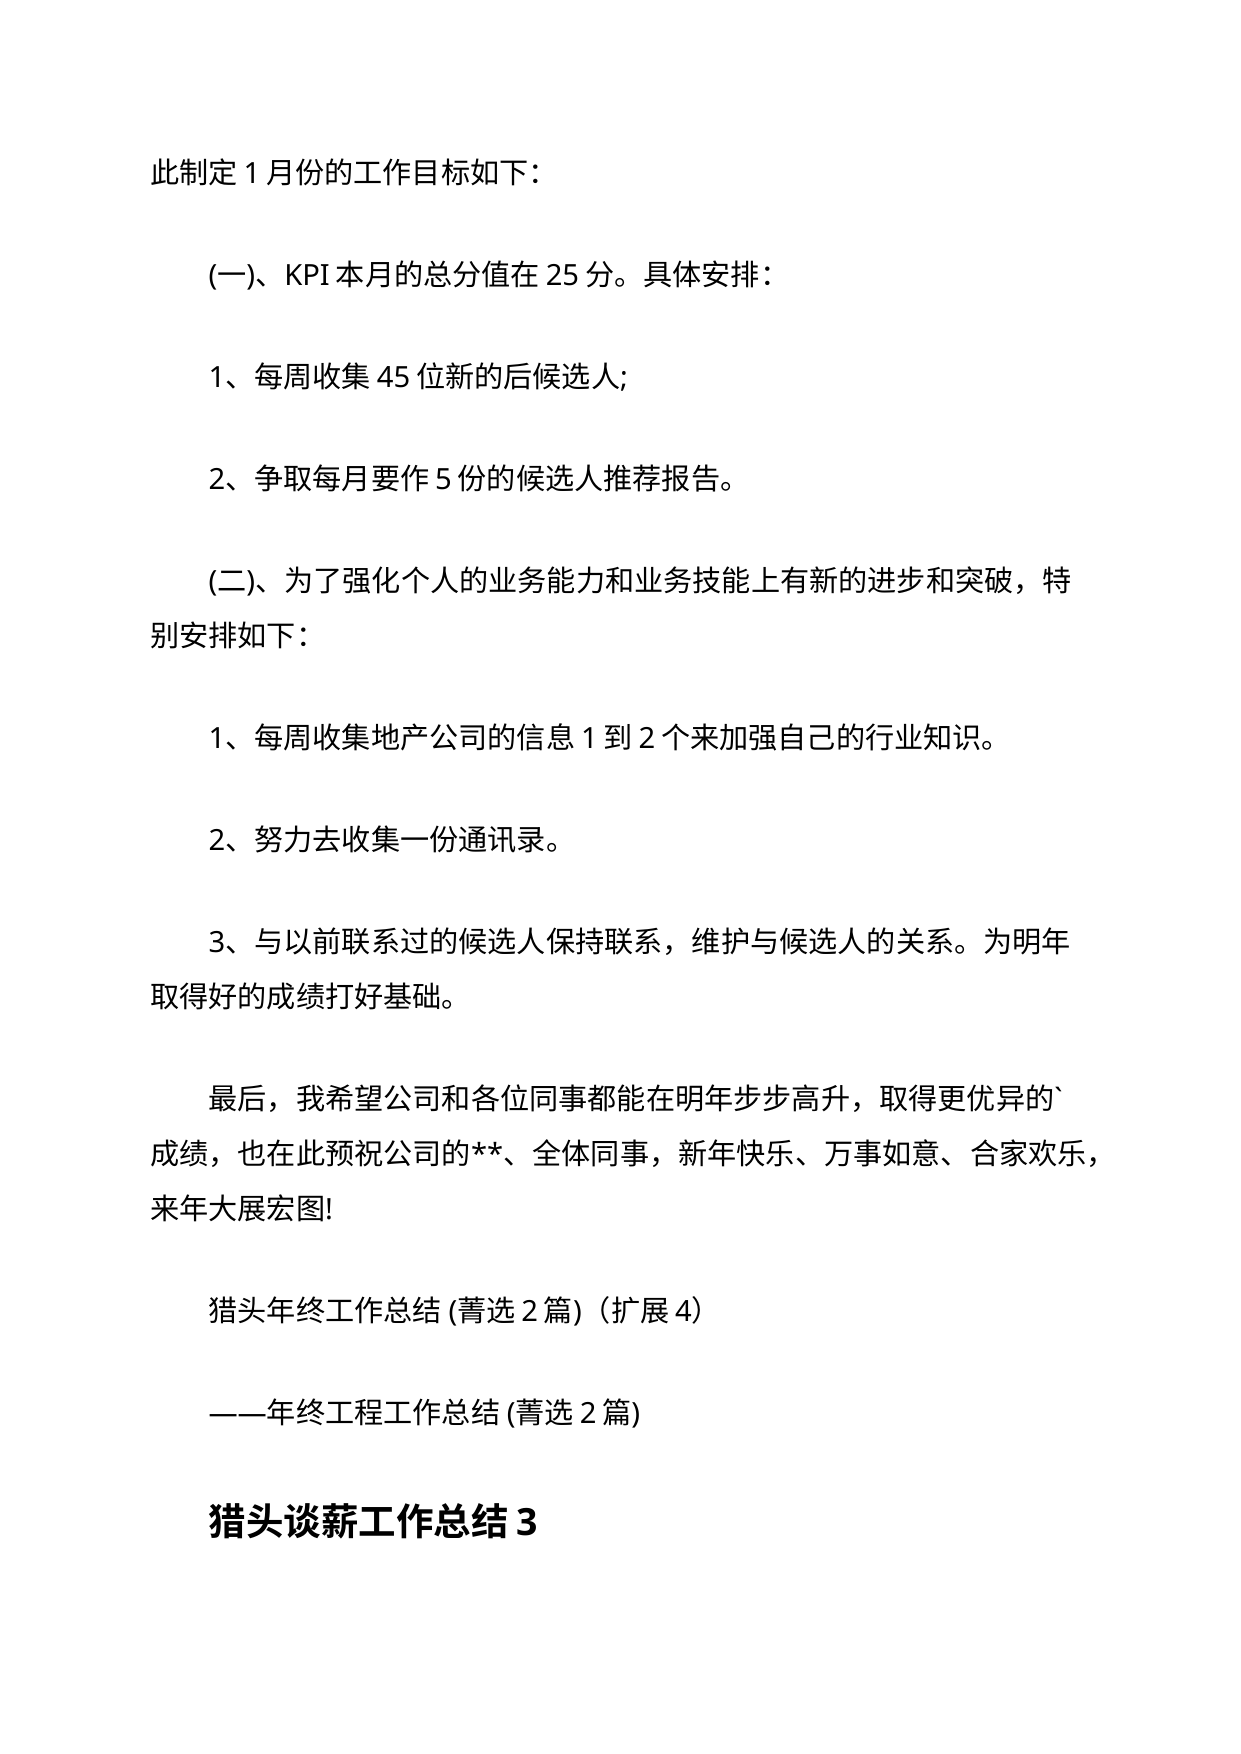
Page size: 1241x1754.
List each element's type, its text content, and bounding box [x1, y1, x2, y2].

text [150, 150, 1090, 192]
text (二)、为了强化个人的业务能力和业务技能上有新的进步和突破，特别安排如下： [150, 558, 1090, 655]
text 最后，我希望公司和各位同事都能在明年步步高升，取得更优异的`成绩，也在此预祝公司的**、全体同事，新年快乐、万事如意、合家欢乐，来年大展宏图! [150, 1075, 1090, 1228]
text (一)、KPI本月的总分值在25分。具体安排： [150, 252, 1090, 294]
text 猎头谈薪工作总结3 [150, 1491, 1090, 1546]
text 1、每周收集地产公司的信息1到2个来加强自己的行业知识。 [150, 715, 1090, 757]
text 3、与以前联系过的候选人保持联系，维护与候选人的关系。为明年取得好的成绩打好基础。 [150, 919, 1090, 1016]
text ——年终工程工作总结 (菁选2篇) [150, 1389, 1090, 1432]
text 猎头年终工作总结 (菁选2篇)（扩展4） [150, 1287, 1090, 1330]
text 1、每周收集45位新的后候选人; [150, 354, 1090, 396]
text 2、努力去收集一份通讯录。 [150, 817, 1090, 859]
text 2、争取每月要作5份的候选人推荐报告。 [150, 456, 1090, 498]
